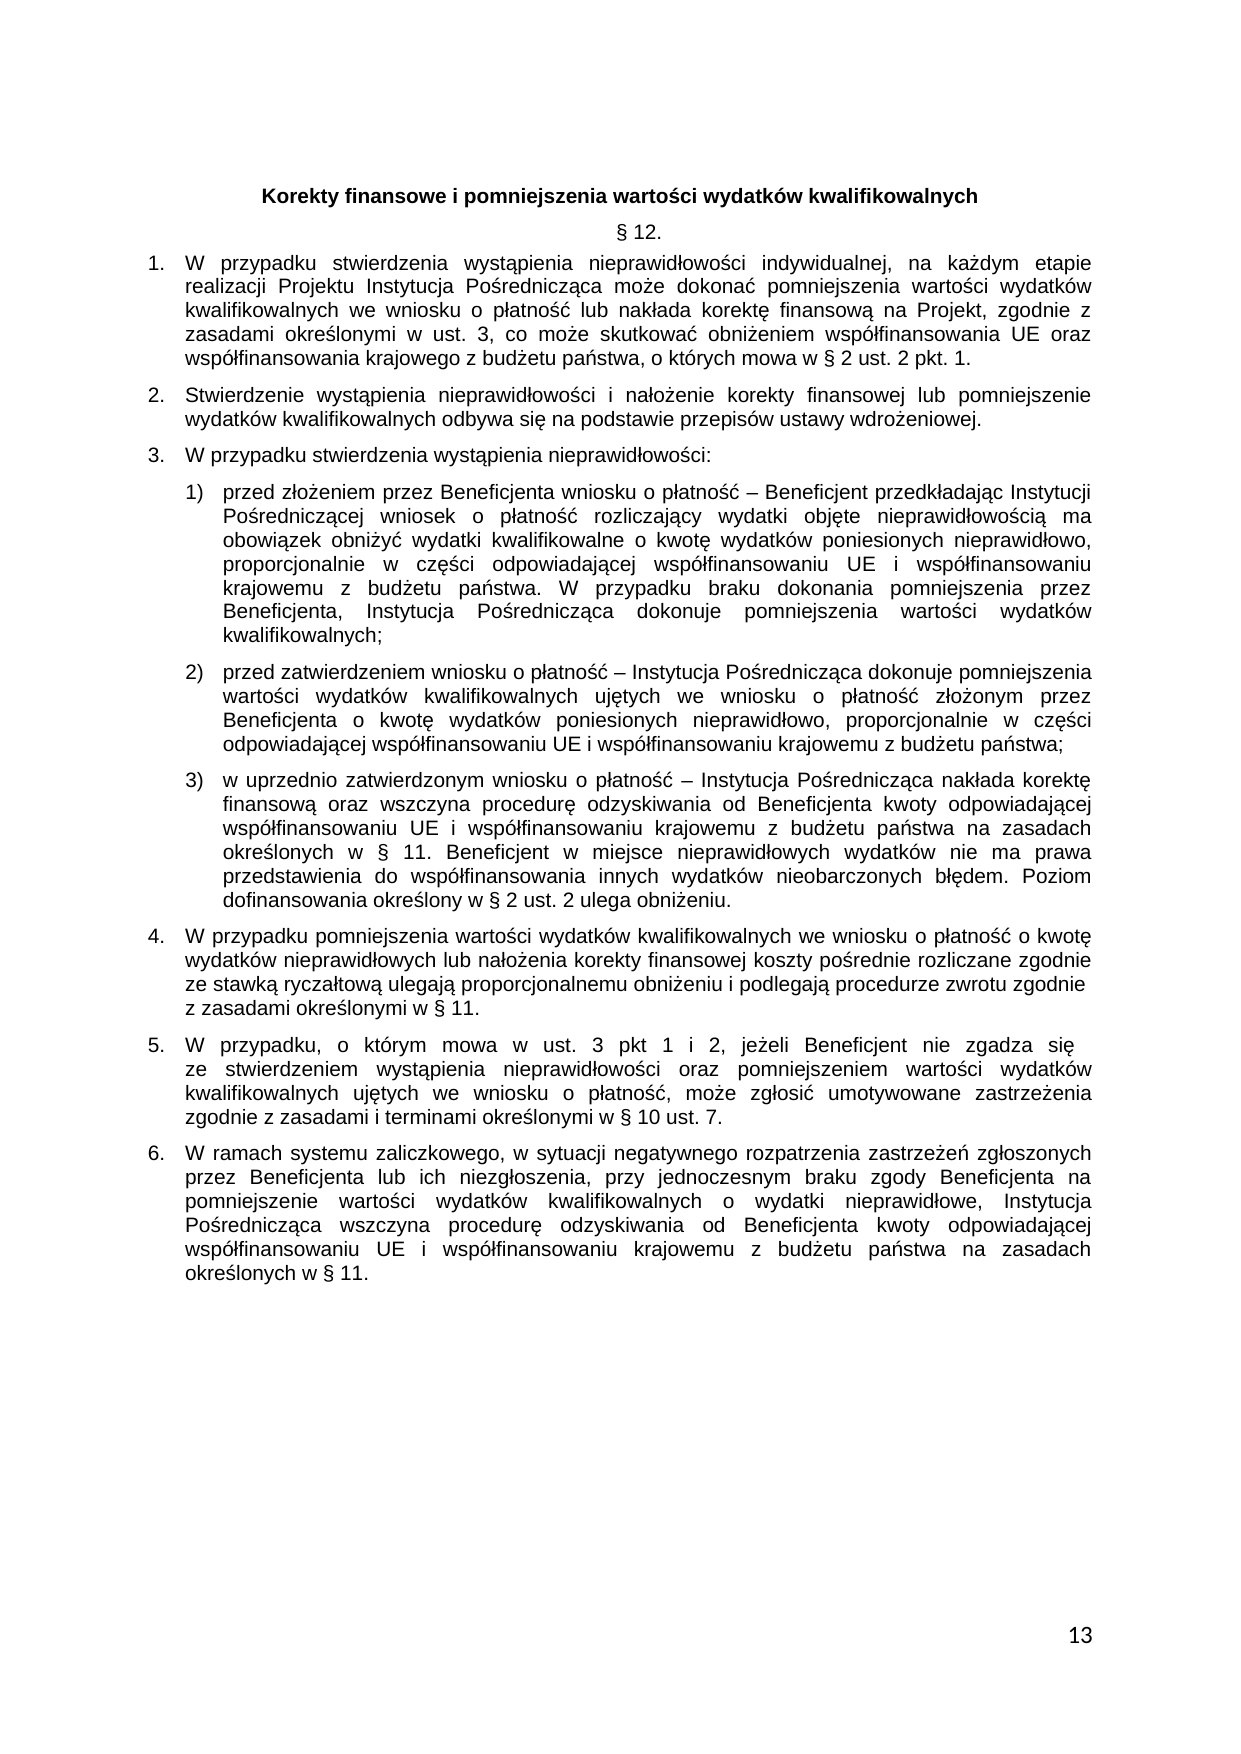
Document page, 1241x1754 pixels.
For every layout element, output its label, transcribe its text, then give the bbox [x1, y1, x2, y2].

list w uprzednio zatwierdzonym wniosku o płatność – Instytucja Pośrednicząca nakłada korektę finansową oraz wszczyna procedurę odzyskiwania od Beneficjenta kwoty odpowiadającej współfinansowaniu UE i współfinansowaniu krajowemu z budżetu państwa na zasadach określonych w § 11. Beneficjent w miejsce nieprawidłowych wydatków nie ma prawa przedstawienia do współfinansowania innych wydatków nieobarczonych błędem. Poziom dofinansowania określony w § 2 ust. 2 ulega obniżeniu. [185, 768, 1092, 912]
list W przypadku stwierdzenia wystąpienia nieprawidłowości: [148, 443, 1092, 467]
list W ramach systemu zaliczkowego, w sytuacji negatywnego rozpatrzenia zastrzeżeń zgłoszonych przez Beneficjenta lub ich niezgłoszenia, przy jednoczesnym braku zgody Beneficjenta na pomniejszenie wartości wydatków kwalifikowalnych o wydatki nieprawidłowe, Instytucja Pośrednicząca wszczyna procedurę odzyskiwania od Beneficjenta kwoty odpowiadającej współfinansowaniu UE i współfinansowaniu krajowemu z budżetu państwa na zasadach określonych w § 11. [148, 1141, 1092, 1285]
list przed złożeniem przez Beneficjenta wniosku o płatność – Beneficjent przedkładając Instytucji Pośredniczącej wniosek o płatność rozliczający wydatki objęte nieprawidłowością ma obowiązek obniżyć wydatki kwalifikowalne o kwotę wydatków poniesionych nieprawidłowo, proporcjonalnie w części odpowiadającej współfinansowaniu UE i współfinansowaniu krajowemu z budżetu państwa. W przypadku braku dokonania pomniejszenia przez Beneficjenta, Instytucja Pośrednicząca dokonuje pomniejszenia wartości wydatków kwalifikowalnych; [185, 479, 1092, 647]
list W przypadku pomniejszenia wartości wydatków kwalifikowalnych we wniosku o płatność o kwotę wydatków nieprawidłowych lub nałożenia korekty finansowej koszty pośrednie rozliczane zgodnie ze stawką ryczałtową ulegają proporcjonalnemu obniżeniu i podlegają procedurze zwrotu zgodnie z zasadami określonymi w § 11. [148, 924, 1092, 1020]
list W przypadku, o którym mowa w ust. 3 pkt 1 i 2, jeżeli Beneficjent nie zgadza się ze stwierdzeniem wystąpienia nieprawidłowości oraz pomniejszeniem wartości wydatków kwalifikowalnych ujętych we wniosku o płatność, może zgłosić umotywowane zastrzeżenia zgodnie z zasadami i terminami określonymi w § 10 ust. 7. [148, 1033, 1092, 1128]
list W przypadku stwierdzenia wystąpienia nieprawidłowości indywidualnej, na każdym etapie realizacji Projektu Instytucja Pośrednicząca może dokonać pomniejszenia wartości wydatków kwalifikowalnych we wniosku o płatność lub nakłada korektę finansową na Projekt, zgodnie z zasadami określonymi w ust. 3, co może skutkować obniżeniem współfinansowania UE oraz współfinansowania krajowego z budżetu państwa, o których mowa w § 2 ust. 2 pkt. 1. [148, 250, 1092, 370]
list przed zatwierdzeniem wniosku o płatność – Instytucja Pośrednicząca dokonuje pomniejszenia wartości wydatków kwalifikowalnych ujętych we wniosku o płatność złożonym przez Beneficjenta o kwotę wydatków poniesionych nieprawidłowo, proporcjonalnie w części odpowiadającej współfinansowaniu UE i współfinansowaniu krajowemu z budżetu państwa; [185, 660, 1092, 756]
text Korekty finansowe i pomniejszenia wartości wydatków kwalifikowalnych [148, 184, 1092, 208]
text § 12. [185, 220, 1092, 244]
list Stwierdzenie wystąpienia nieprawidłowości i nałożenie korekty finansowej lub pomniejszenie wydatków kwalifikowalnych odbywa się na podstawie przepisów ustawy wdrożeniowej. [148, 383, 1092, 431]
